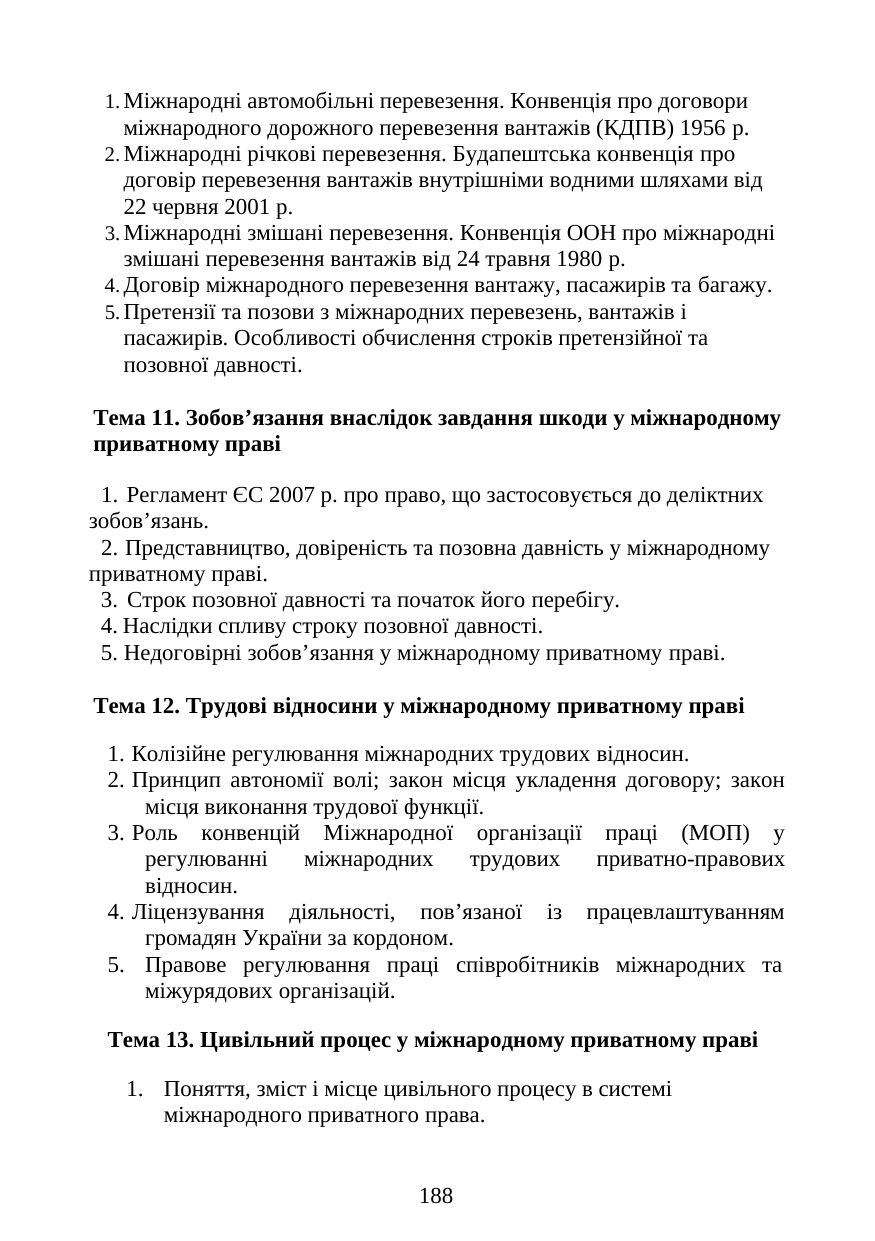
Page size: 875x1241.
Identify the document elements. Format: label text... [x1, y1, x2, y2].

list Наслідки спливу строку позовної давності. [101, 613, 809, 639]
list Ліцензування діяльності, пов’язаної із працевлаштуванням громадян України за кордоном. [107, 898, 786, 951]
list Договір міжнародного перевезення вантажу, пасажирів та багажу. [104, 272, 809, 298]
list Строк позовної давності та початок його перебігу. [101, 587, 809, 613]
list Міжнародні змішані перевезення. Конвенція ООН про міжнародні змішані перевезення вантажів від 24 травня 1980 р. [104, 219, 776, 272]
list Представництво, довіреність та позовна давність у міжнародному приватному праві. [89, 534, 786, 587]
list Роль конвенцій Міжнародної організації праці (МОП) у регулюванні міжнародних трудових приватно-правових відносин. [107, 819, 786, 898]
list Принцип автономії волі; закон місця укладення договору; закон місця виконання трудової функції. [107, 766, 786, 819]
subtitle Тема 12. Трудові відносини у міжнародному приватному праві [93, 692, 809, 718]
subtitle Тема 11. Зобов’язання внаслідок завдання шкоди у міжнародному приватному праві [93, 404, 809, 457]
list Колізійне регулювання міжнародних трудових відносин. [107, 740, 809, 766]
list Правове регулювання праці співробітників міжнародних та міжурядових організацій. [107, 951, 783, 1003]
text договір перевезення вантажів внутрішніми водними шляхами від 22 червня 2001 р. [123, 166, 765, 219]
list Міжнародні річкові перевезення. Будапештська конвенція про [104, 140, 809, 166]
list Регламент ЄС 2007 р. про право, що застосовується до деліктних зобов’язань. [89, 481, 786, 534]
list Міжнародні автомобільні перевезення. Конвенція про договори міжнародного дорожного перевезення вантажів (КДПВ) 1956 р. [104, 87, 749, 140]
list Поняття, зміст і місце цивільного процесу в системі міжнародного приватного права. [126, 1075, 673, 1127]
subtitle Тема 13. Цивільний процес у міжнародному приватному праві [107, 1026, 809, 1053]
list Недоговірні зобов’язання у міжнародному приватному праві. [101, 639, 809, 665]
list Претензії та позови з міжнародних перевезень, вантажів і пасажирів. Особливості обчислення строків претензійної та позовної давності. [104, 298, 709, 377]
